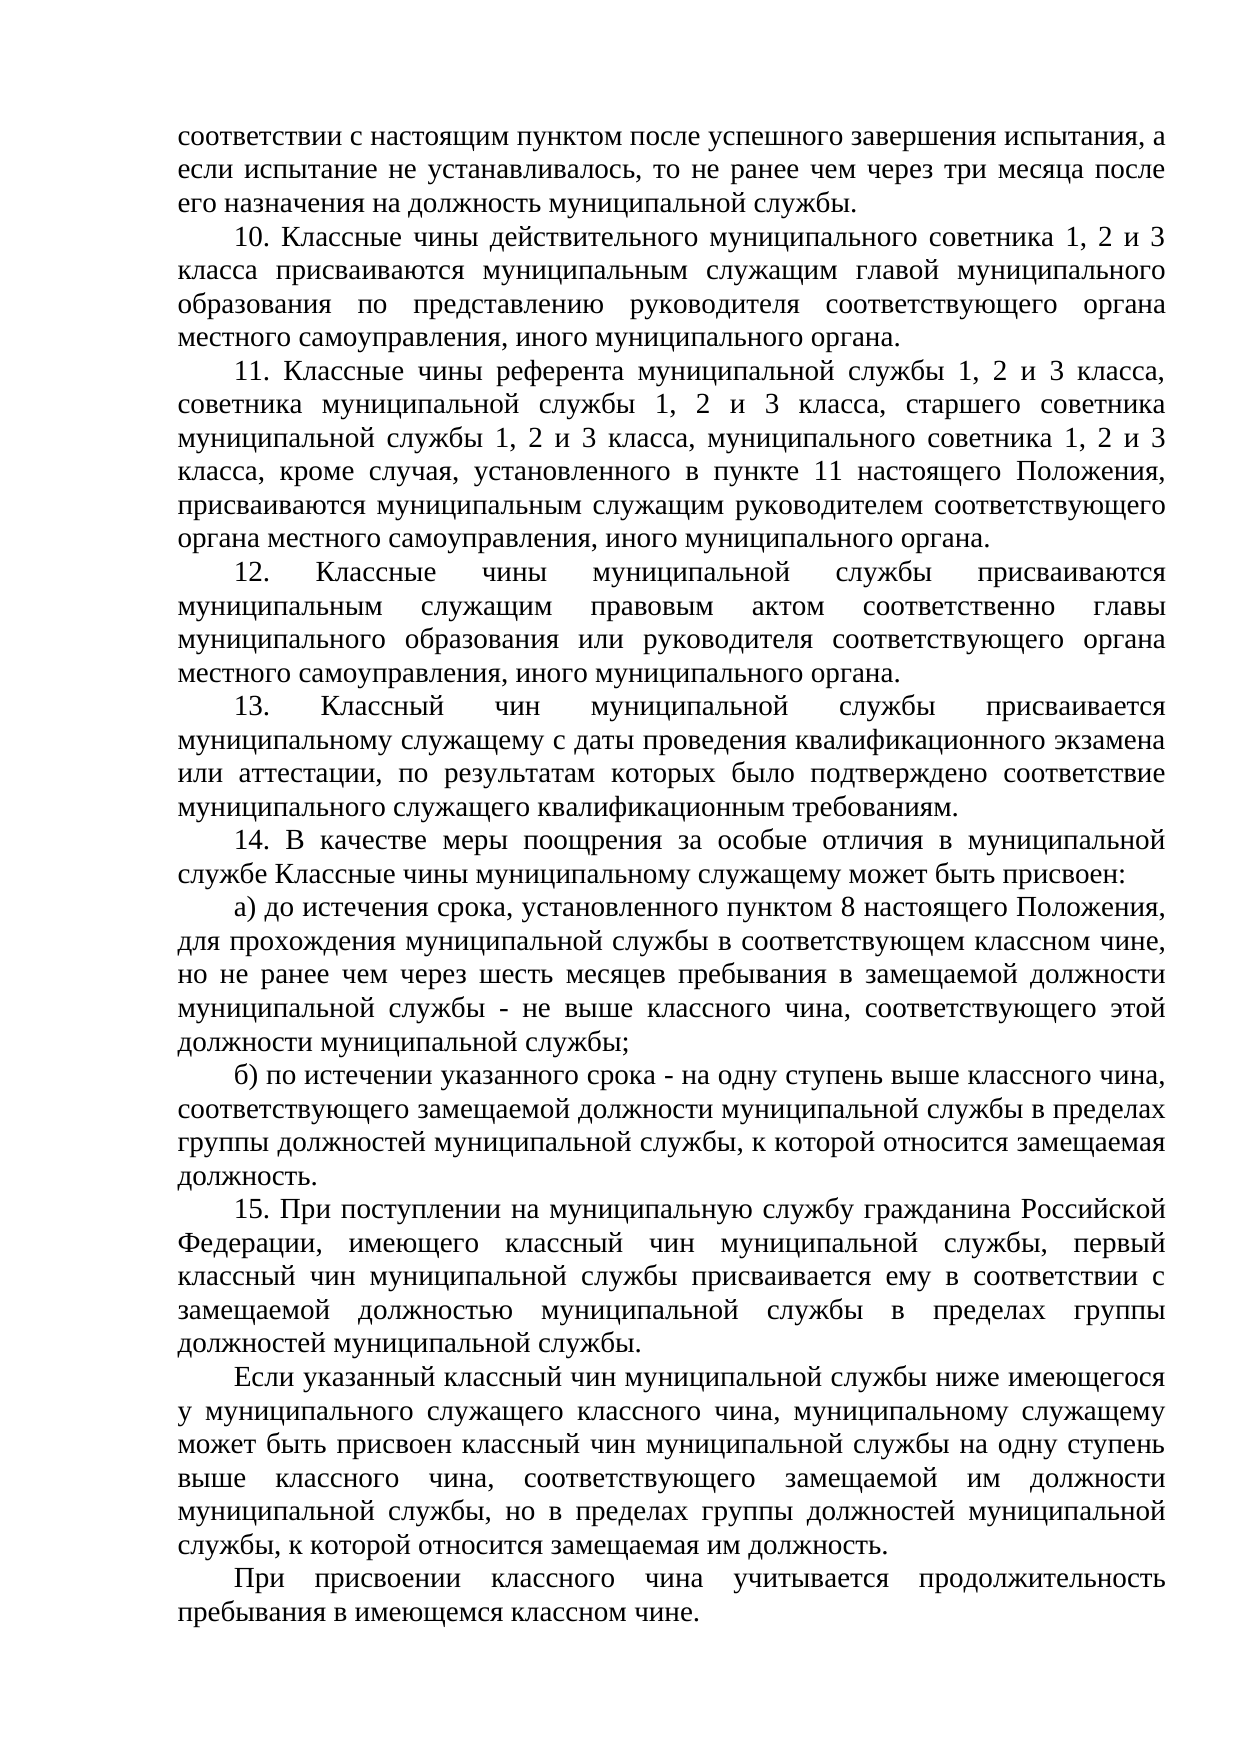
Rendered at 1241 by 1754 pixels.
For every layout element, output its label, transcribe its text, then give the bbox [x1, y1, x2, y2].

text 10. Классные чины действительного муниципального советника 1, 2 и 3 класса присваиваются муниципальным служащим главой муниципального образования по представлению руководителя соответствующего органа местного самоуправления, иного муниципального органа. [177, 219, 1167, 353]
text Если указанный классный чин муниципальной службы ниже имеющегося у муниципального служащего классного чина, муниципальному служащему может быть присвоен классный чин муниципальной службы на одну ступень выше классного чина, соответствующего замещаемой им должности муниципальной службы, но в пределах группы должностей муниципальной службы, к которой относится замещаемая им должность. [177, 1359, 1167, 1560]
text б) по истечении указанного срока - на одну ступень выше классного чина, соответствующего замещаемой должности муниципальной службы в пределах группы должностей муниципальной службы, к которой относится замещаемая должность. [177, 1057, 1167, 1191]
text 13. Классный чин муниципальной службы присваивается муниципальному служащему с даты проведения квалификационного экзамена или аттестации, по результатам которых было подтверждено соответствие муниципального служащего квалификационным требованиям. [177, 688, 1167, 822]
text При присвоении классного чина учитывается продолжительность пребывания в имеющемся классном чине. [177, 1560, 1167, 1627]
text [177, 118, 1167, 219]
text 11. Классные чины референта муниципальной службы 1, 2 и 3 класса, советника муниципальной службы 1, 2 и 3 класса, старшего советника муниципальной службы 1, 2 и 3 класса, муниципального советника 1, 2 и 3 класса, кроме случая, установленного в пункте 11 настоящего Положения, присваиваются муниципальным служащим руководителем соответствующего органа местного самоуправления, иного муниципального органа. [177, 353, 1167, 554]
text 15. При поступлении на муниципальную службу гражданина Российской Федерации, имеющего классный чин муниципальной службы, первый классный чин муниципальной службы присваивается ему в соответствии с замещаемой должностью муниципальной службы в пределах группы должностей муниципальной службы. [177, 1191, 1167, 1359]
text 14. В качестве меры поощрения за особые отличия в муниципальной службе Классные чины муниципальному служащему может быть присвоен: [177, 822, 1167, 889]
text 12. Классные чины муниципальной службы присваиваются муниципальным служащим правовым актом соответственно главы муниципального образования или руководителя соответствующего органа местного самоуправления, иного муниципального органа. [177, 554, 1167, 688]
text а) до истечения срока, установленного пунктом 8 настоящего Положения, для прохождения муниципальной службы в соответствующем классном чине, но не ранее чем через шесть месяцев пребывания в замещаемой должности муниципальной службы - не выше классного чина, соответствующего этой должности муниципальной службы; [177, 889, 1167, 1057]
